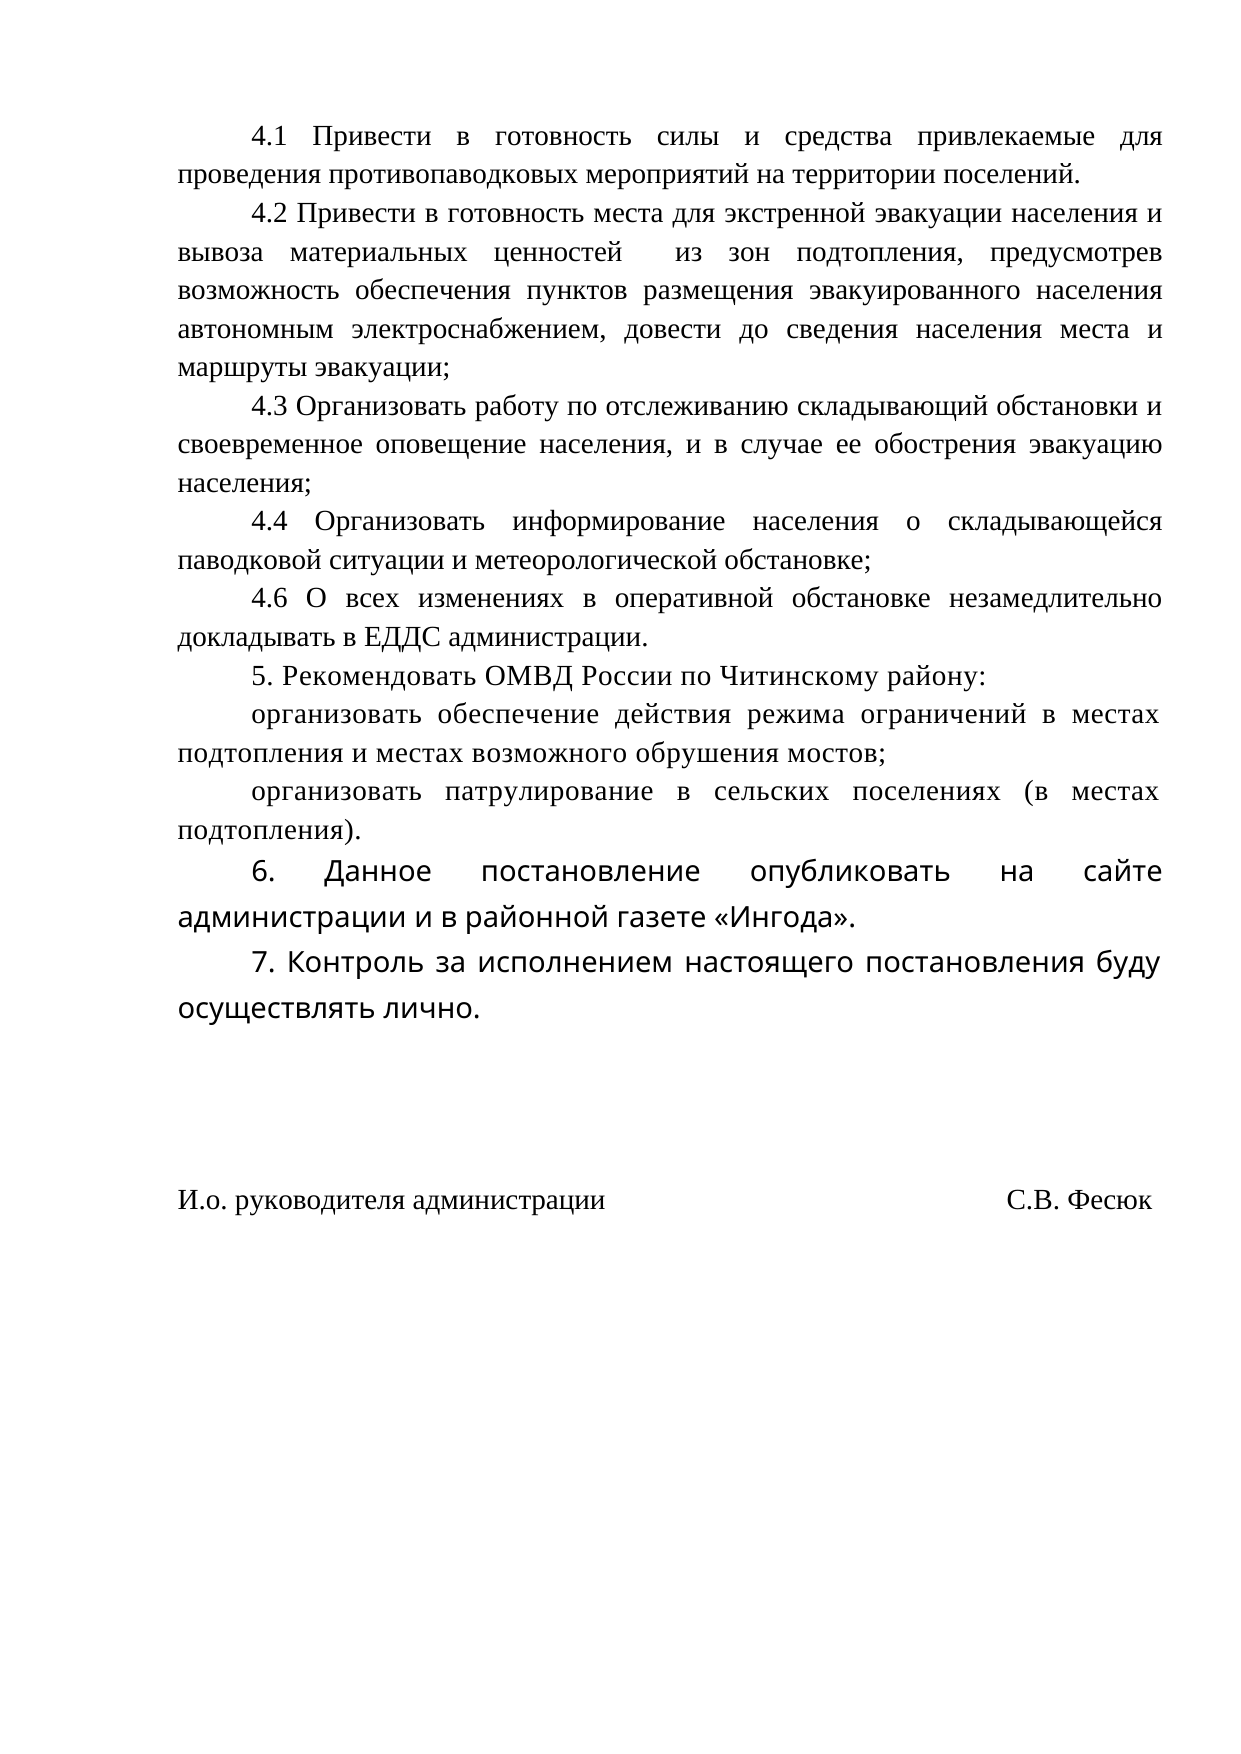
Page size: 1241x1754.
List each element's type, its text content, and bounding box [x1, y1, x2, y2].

text организовать обеспечение действия режима ограничений в местах подтопления и местах возможного обрушения мостов; [177, 696, 1161, 768]
text 4.2 Привести в готовность места для экстренной эвакуации населения и вывоза материальных ценностей из зон подтопления, предусмотрев возможность обеспечения пунктов размещения эвакуированного населения автономным электроснабжением, довести до сведения населения места и маршруты эвакуации; [177, 195, 1163, 383]
text 6. Данное постановление опубликовать на сайте администрации и в районной газете «Ингода». [177, 850, 1163, 936]
text 4.6 О всех изменениях в оперативной обстановке незамедлительно докладывать в ЕДДС администрации. [177, 581, 1163, 653]
text 5. Рекомендовать ОМВД России по Читинскому району: [177, 658, 1161, 691]
text 4.1 Привести в готовность силы и средства привлекаемые для проведения противопаводковых мероприятий на территории поселений. [177, 118, 1163, 190]
text организовать патрулирование в сельских поселениях (в местах подтопления). [177, 773, 1161, 845]
text И.о. руководителя администрации С.В. Фесюк [177, 1182, 1163, 1216]
text 7. Контроль за исполнением настоящего постановления буду осуществлять лично. [177, 942, 1161, 1027]
text 4.3 Организовать работу по отслеживанию складывающий обстановки и своевременное оповещение населения, и в случае ее обострения эвакуацию населения; [177, 388, 1163, 498]
text 4.4 Организовать информирование населения о складывающейся паводковой ситуации и метеорологической обстановке; [177, 503, 1163, 576]
